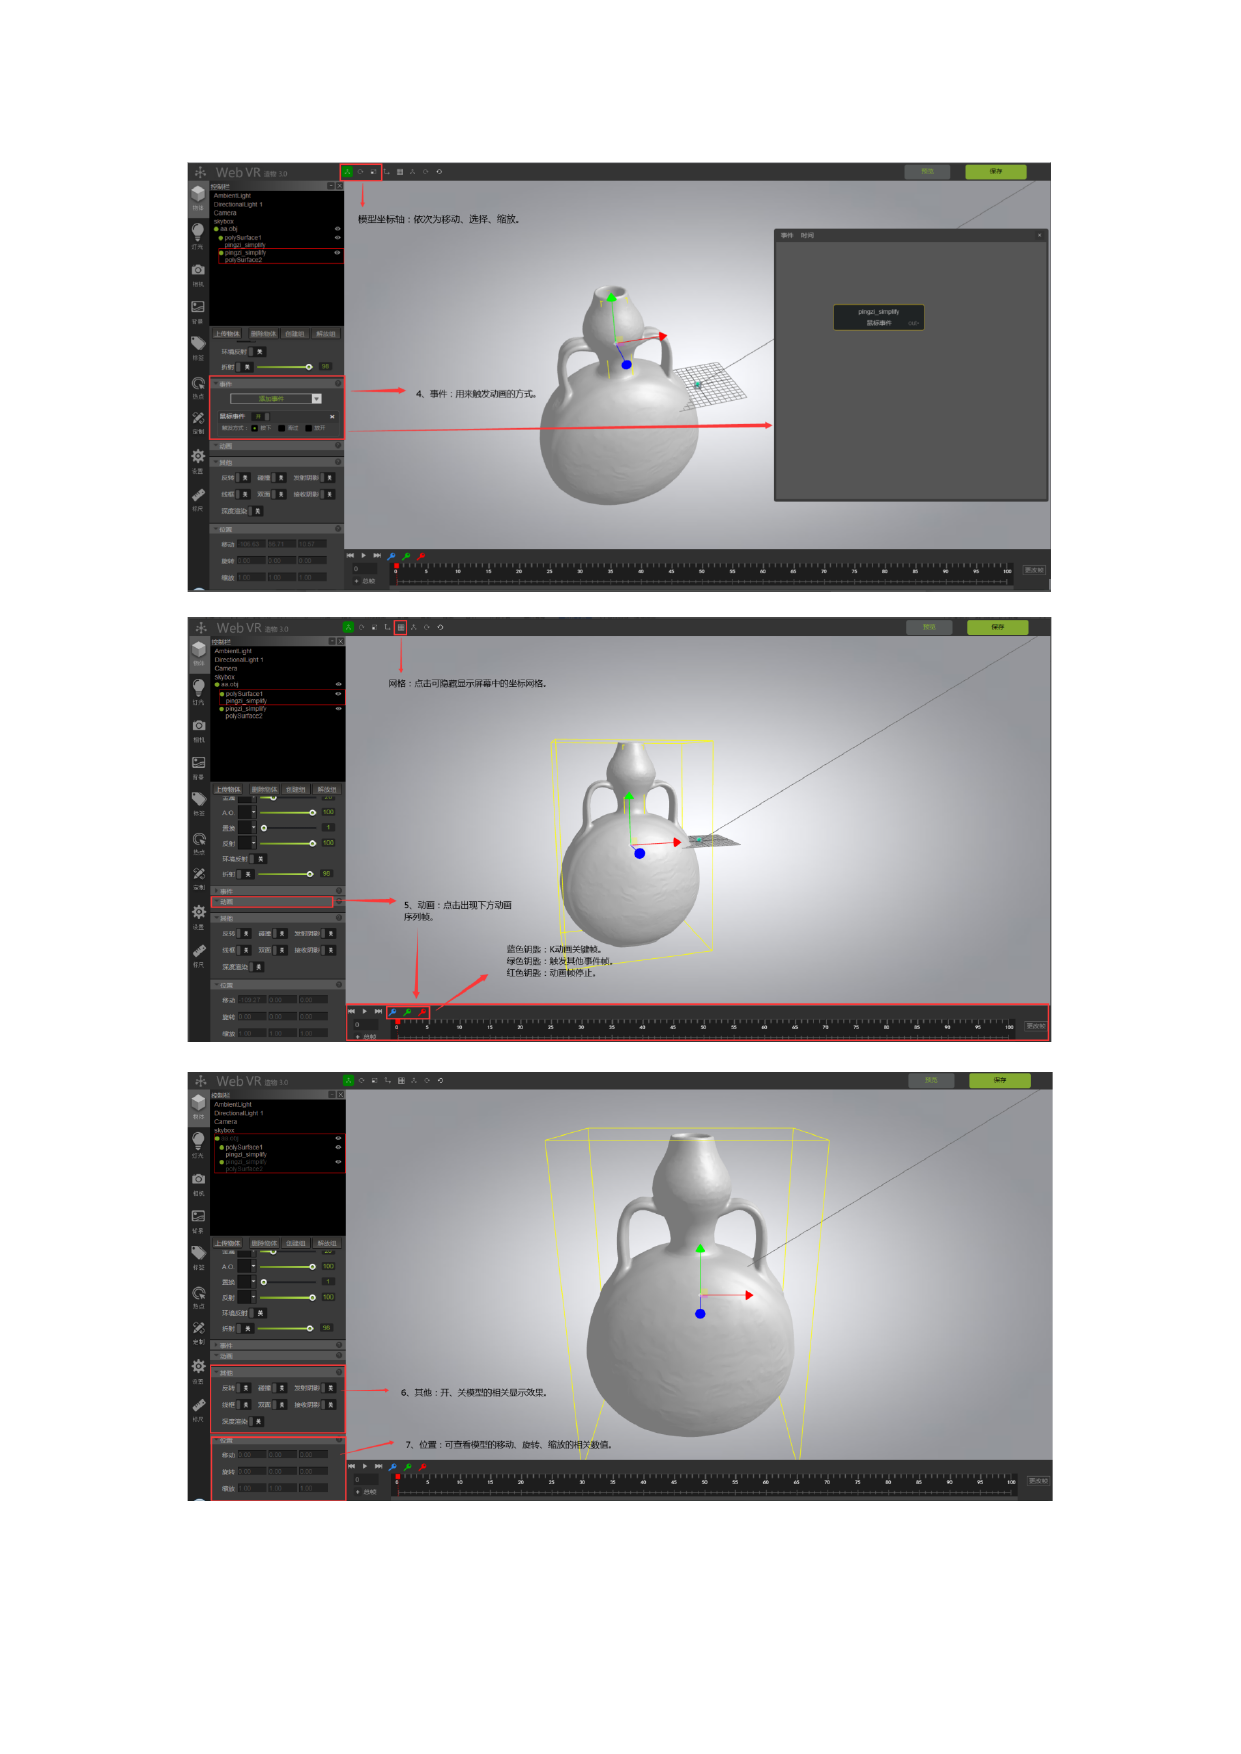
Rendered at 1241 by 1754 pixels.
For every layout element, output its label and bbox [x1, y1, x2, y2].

picture [187, 1072, 1053, 1501]
picture [187, 162, 1051, 592]
picture [187, 617, 1052, 1042]
